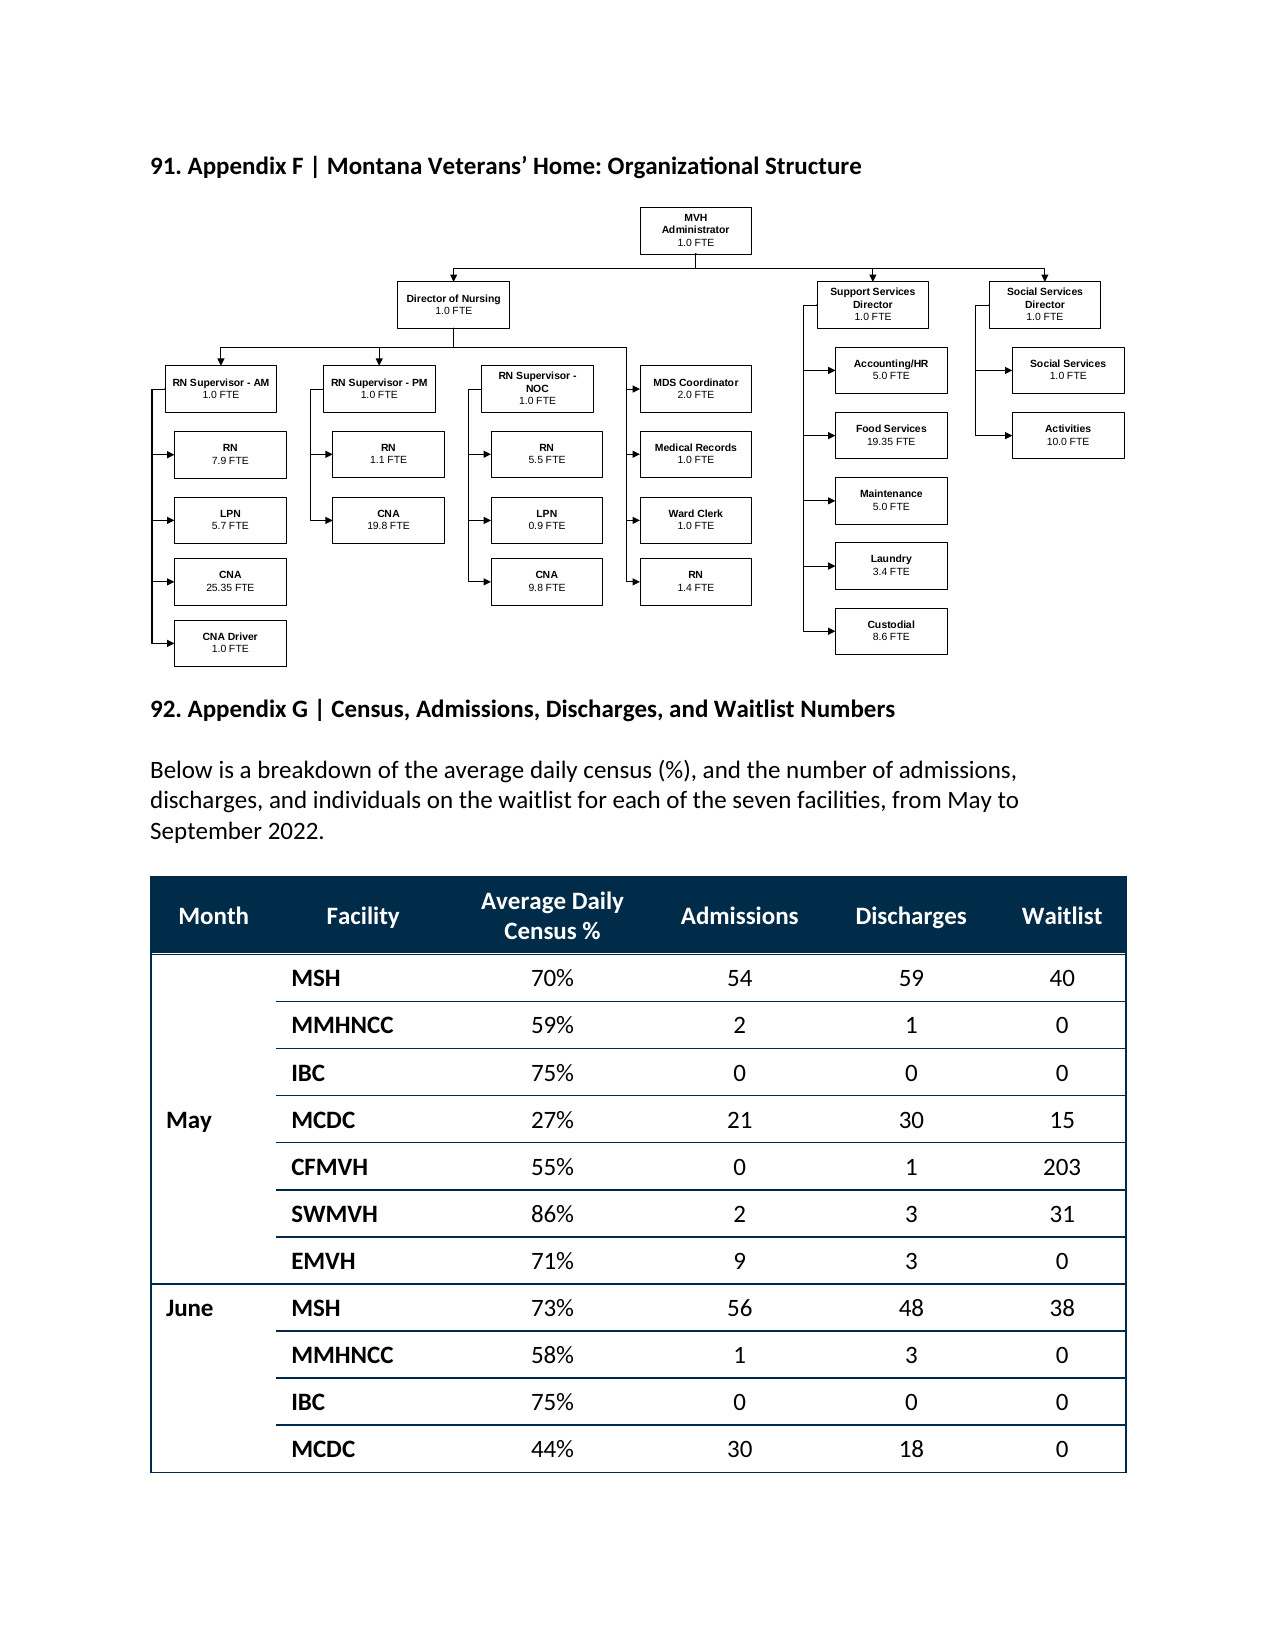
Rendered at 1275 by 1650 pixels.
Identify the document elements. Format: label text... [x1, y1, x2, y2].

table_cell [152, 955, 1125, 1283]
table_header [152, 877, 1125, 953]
list Appendix G | Census, Admissions, Discharges, and Waitlist Numbers [150, 693, 1125, 723]
text Below is a breakdown of the average daily census (%), and the number of admissions, discharges, and individuals on the waitlist for each of the seven facilities, from May to September 2022. [150, 754, 1125, 845]
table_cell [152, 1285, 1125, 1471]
list Appendix F | Montana Veterans’ Home: Organizational Structure [150, 150, 1125, 181]
